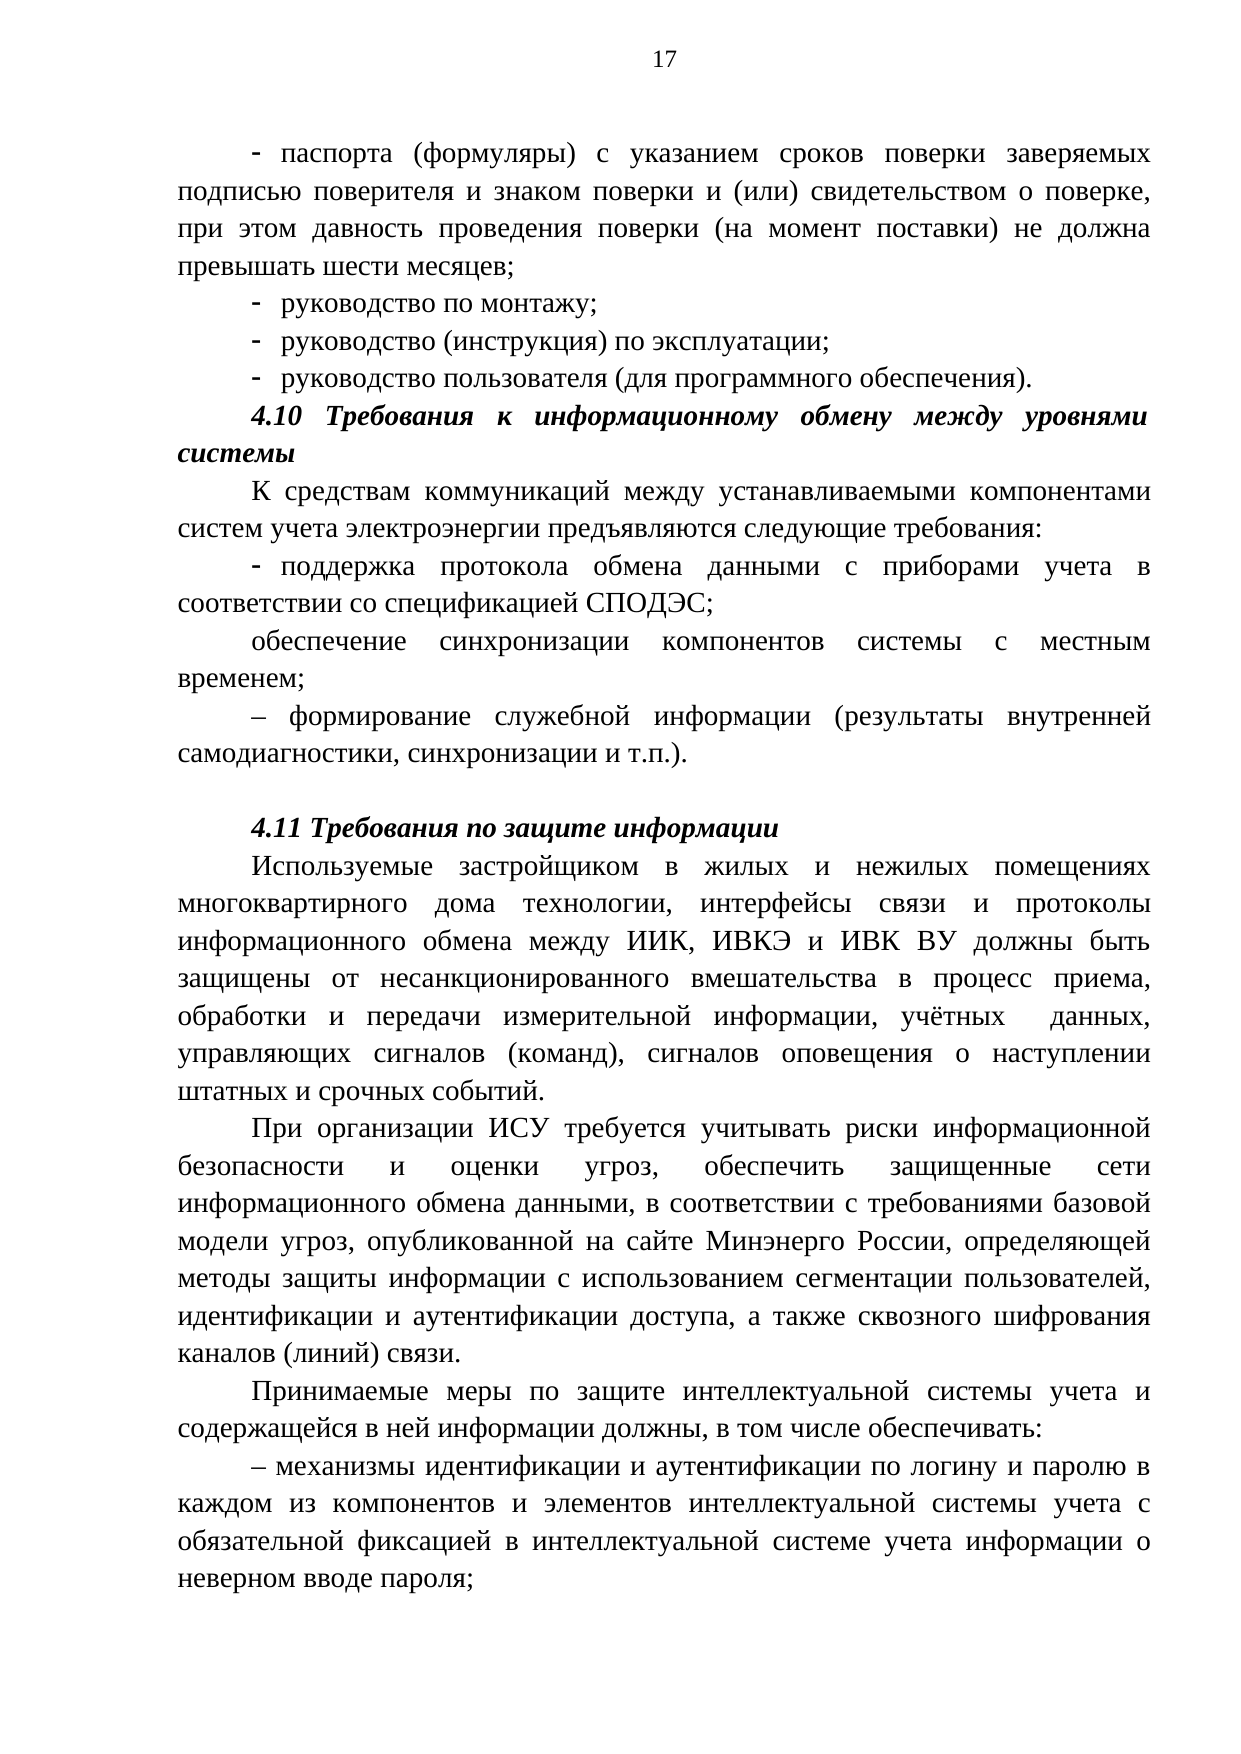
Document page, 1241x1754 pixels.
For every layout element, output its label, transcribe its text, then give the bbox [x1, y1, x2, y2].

text 4.11 Требования по защите информации [177, 808, 1152, 845]
text – механизмы идентификации и аутентификации по логину и паролю в каждом из компонентов и элементов интеллектуальной системы учета с обязательной фиксацией в интеллектуальной системе учета информации о неверном вводе пароля; [177, 1445, 1152, 1595]
list паспорта (формуляры) с указанием сроков поверки заверяемых подписью поверителя и знаком поверки и (или) свидетельством о поверке, при этом давность проведения поверки (на момент поставки) не должна превышать шести месяцев; [177, 133, 1152, 283]
list Используемые застройщиком в жилых и нежилых помещениях многоквартирного дома технологии, интерфейсы связи и протоколы информационного обмена между ИИК, ИВКЭ и ИВК ВУ должны быть защищены от несанкционированного вмешательства в процесс приема, обработки и передачи измерительной информации, учётных данных, управляющих сигналов (команд), сигналов оповещения о наступлении штатных и срочных событий. [177, 845, 1152, 1108]
list К средствам коммуникаций между устанавливаемыми компонентами систем учета электроэнергии предъявляются следующие требования: [177, 470, 1152, 545]
text – формирование служебной информации (результаты внутренней самодиагностики, синхронизации и т.п.). [177, 695, 1152, 770]
text Принимаемые меры по защите интеллектуальной системы учета и содержащейся в ней информации должны, в том числе обеспечивать: [177, 1370, 1152, 1445]
list руководство пользователя (для программного обеспечения). [177, 358, 1152, 395]
list 4.10 Требования к информационному обмену между уровнями системы [177, 395, 1152, 470]
list поддержка протокола обмена данными с приборами учета в соответствии со спецификацией СПОДЭС; [177, 545, 1152, 620]
list руководство по монтажу; [177, 283, 1152, 320]
list При организации ИСУ требуется учитывать риски информационной безопасности и оценки угроз, обеспечить защищенные сети информационного обмена данными, в соответствии с требованиями базовой модели угроз, опубликованной на сайте Минэнерго России, определяющей методы защиты информации с использованием сегментации пользователей, идентификации и аутентификации доступа, а также сквозного шифрования каналов (линий) связи. [177, 1108, 1152, 1370]
list обеспечение синхронизации компонентов системы с местным временем; [177, 620, 1152, 695]
list руководство (инструкция) по эксплуатации; [177, 320, 1152, 358]
